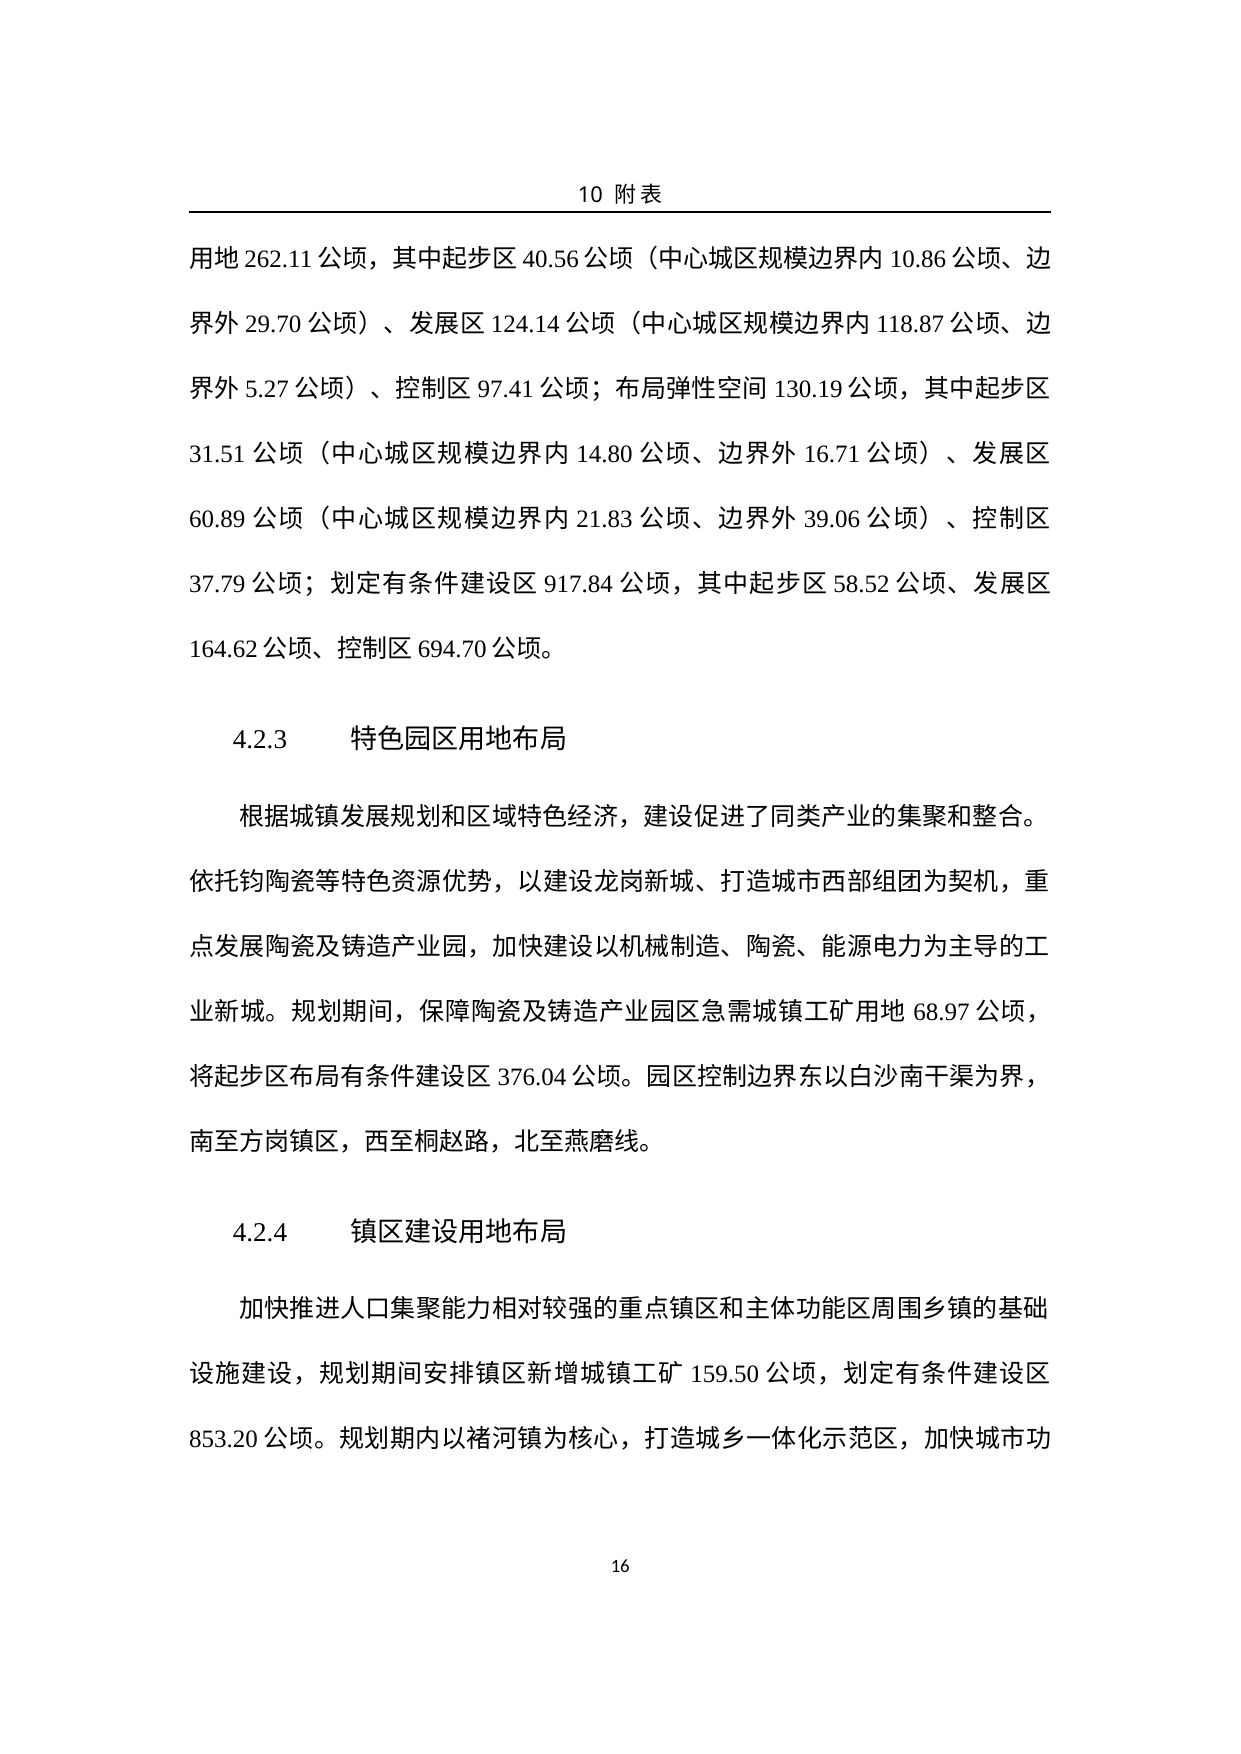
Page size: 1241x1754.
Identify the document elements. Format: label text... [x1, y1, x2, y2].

text 特色园区用地布局 [189, 704, 1051, 769]
text 根据城镇发展规划和区域特色经济，建设促进了同类产业的集聚和整合。依托钧陶瓷等特色资源优势，以建设龙岗新城、打造城市西部组团为契机，重点发展陶瓷及铸造产业园，加快建设以机械制造、陶瓷、能源电力为主导的工业新城。规划期间，保障陶瓷及铸造产业园区急需城镇工矿用地68.97公顷，将起步区布局有条件建设区376.04公顷。园区控制边界东以白沙南干渠为界，南至方岗镇区，西至桐赵路，北至燕磨线。 [189, 782, 1051, 1172]
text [189, 224, 1051, 679]
text 镇区建设用地布局 [189, 1197, 1051, 1262]
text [189, 1274, 1051, 1469]
